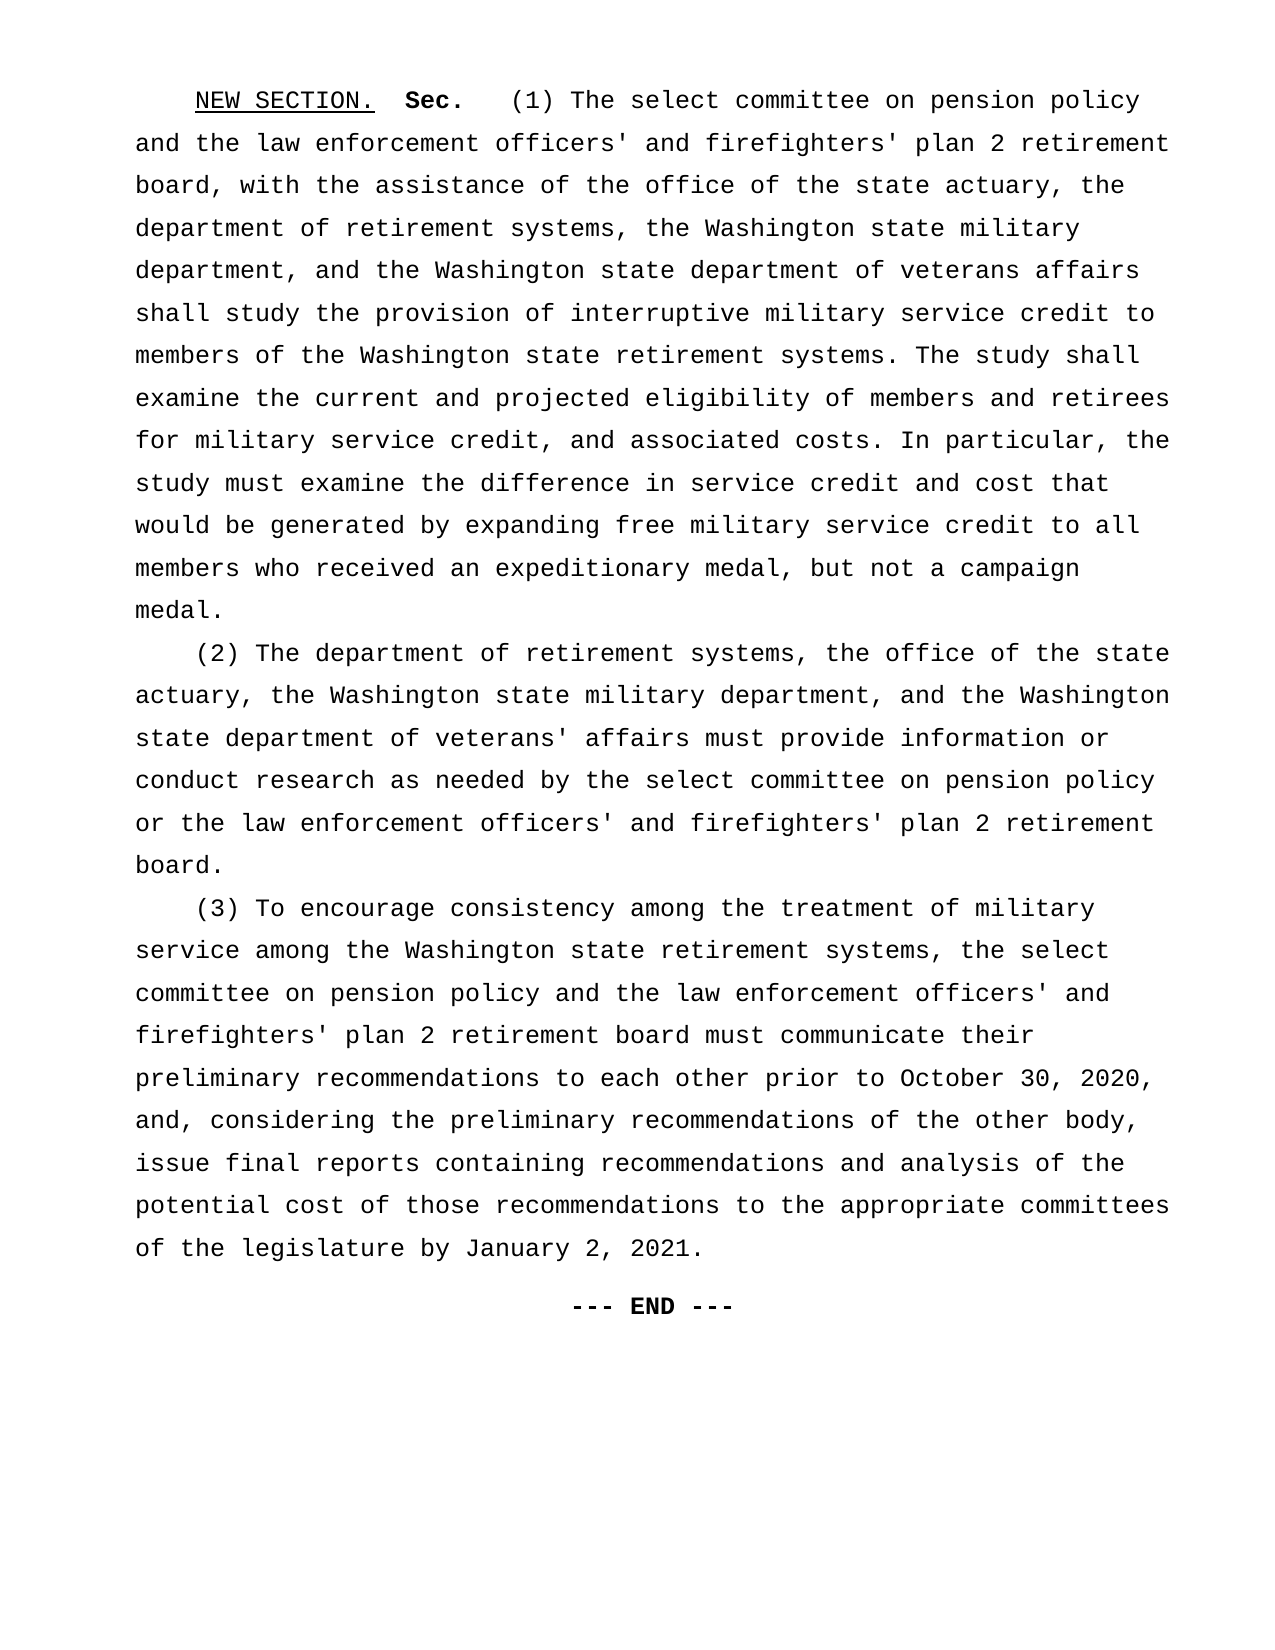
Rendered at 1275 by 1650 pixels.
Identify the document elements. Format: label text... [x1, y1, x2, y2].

text (3) To encourage consistency among the treatment of military service among the Washington state retirement systems, the select committee on pension policy and the law enforcement officers' and firefighters' plan 2 retirement board must communicate their preliminary recommendations to each other prior to October 30, 2020, and, considering the preliminary recommendations of the other body, issue final reports containing recommendations and analysis of the potential cost of those recommendations to the appropriate committees of the legislature by January 2, 2021. [135, 882, 1170, 1265]
text --- END --- [135, 1293, 1170, 1322]
text NEW SECTION. Sec. (1) The select committee on pension policy and the law enforcement officers' and firefighters' plan 2 retirement board, with the assistance of the office of the state actuary, the department of retirement systems, the Washington state military department, and the Washington state department of veterans affairs shall study the provision of interruptive military service credit to members of the Washington state retirement systems. The study shall examine the current and projected eligibility of members and retirees for military service credit, and associated costs. In particular, the study must examine the difference in service credit and cost that would be generated by expanding free military service credit to all members who received an expeditionary medal, but not a campaign medal. [135, 75, 1170, 627]
text (2) The department of retirement systems, the office of the state actuary, the Washington state military department, and the Washington state department of veterans' affairs must provide information or conduct research as needed by the select committee on pension policy or the law enforcement officers' and firefighters' plan 2 retirement board. [135, 627, 1170, 882]
